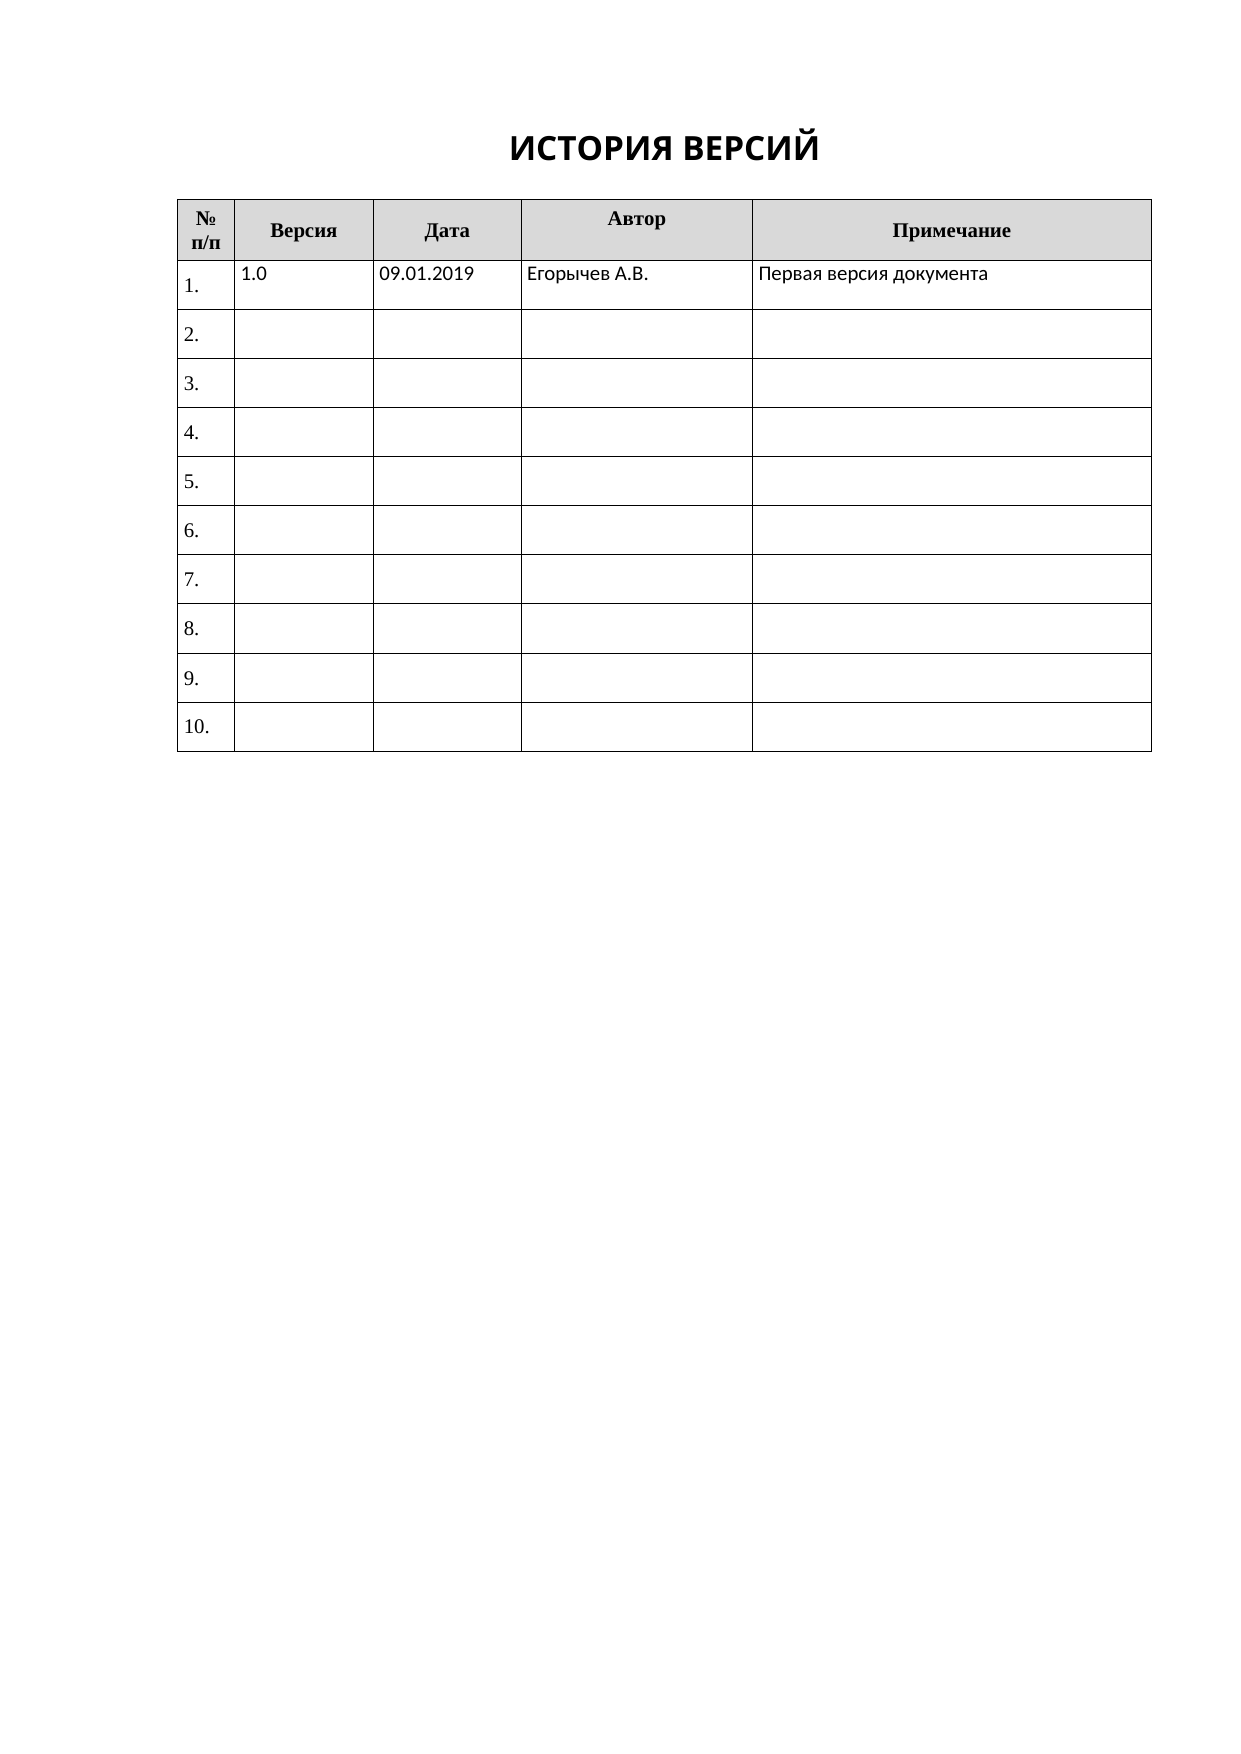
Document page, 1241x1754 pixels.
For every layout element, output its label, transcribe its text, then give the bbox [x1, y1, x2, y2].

table_cell [374, 408, 521, 456]
table_cell [753, 654, 1151, 701]
table_cell [235, 555, 373, 603]
table_cell [235, 457, 373, 505]
table_header Примечание [753, 200, 1151, 260]
table_cell [235, 703, 373, 751]
table_cell 1.0 [235, 261, 373, 309]
table_cell [753, 408, 1151, 456]
table_cell Первая версия документа [753, 261, 1151, 309]
table_cell [522, 310, 752, 358]
table_cell [522, 703, 752, 751]
table_cell [178, 604, 234, 652]
table_cell 09.01.2019 [374, 261, 521, 309]
table_cell [522, 359, 752, 407]
table_cell [522, 604, 752, 652]
table_cell [522, 408, 752, 456]
table_cell [178, 555, 234, 603]
table_cell [235, 408, 373, 456]
table_cell [374, 359, 521, 407]
table_cell [522, 506, 752, 554]
table_cell [753, 457, 1151, 505]
table_cell [178, 506, 234, 554]
table_cell [235, 310, 373, 358]
table_header Дата [374, 200, 521, 260]
table_cell [374, 506, 521, 554]
table_cell [374, 654, 521, 701]
table_cell Егорычев А.В. [522, 261, 752, 309]
table_cell [178, 703, 234, 751]
table_cell [374, 457, 521, 505]
table_cell [753, 604, 1151, 652]
table_cell [753, 310, 1151, 358]
table_cell [374, 310, 521, 358]
table_cell [235, 654, 373, 701]
table_cell [522, 457, 752, 505]
table_cell [178, 654, 234, 701]
table_cell [178, 310, 234, 358]
table_cell [753, 506, 1151, 554]
table_cell [522, 555, 752, 603]
table_cell [522, 654, 752, 701]
table_header Автор [522, 200, 752, 260]
text История версий [177, 124, 1152, 170]
table_cell [178, 408, 234, 456]
table_cell [178, 359, 234, 407]
table_cell [235, 506, 373, 554]
table_header Версия [235, 200, 373, 260]
table_cell [235, 604, 373, 652]
table_cell [753, 555, 1151, 603]
table_cell [235, 359, 373, 407]
table_header № п/п [178, 200, 234, 260]
table_cell [178, 457, 234, 505]
table_cell [374, 555, 521, 603]
table_cell [374, 703, 521, 751]
table_cell [753, 359, 1151, 407]
table_cell [374, 604, 521, 652]
table_cell [753, 703, 1151, 751]
table_cell [178, 261, 234, 309]
